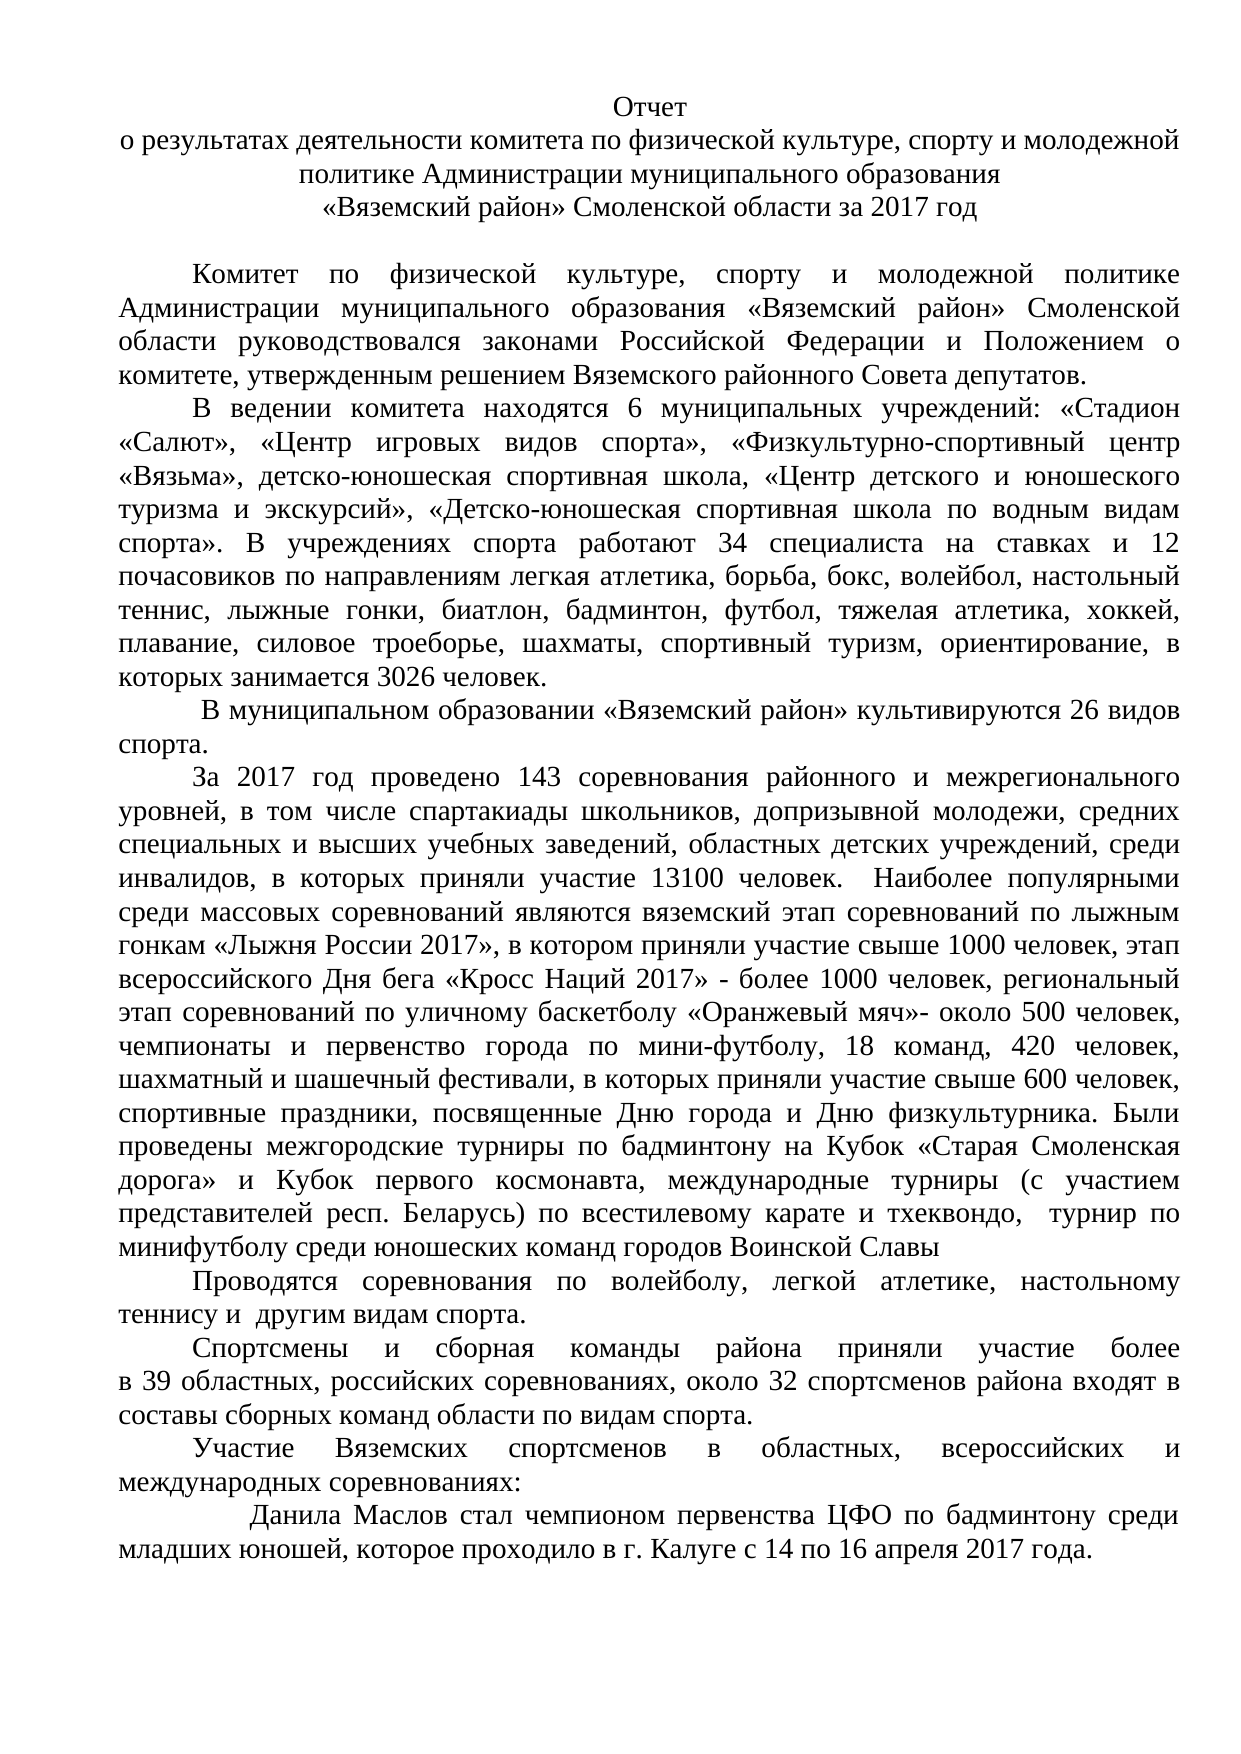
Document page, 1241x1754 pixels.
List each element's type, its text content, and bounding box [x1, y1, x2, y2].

text За 2017 год проведено 143 соревнования районного и межрегионального уровней, в том числе спартакиады школьников, допризывной молодежи, средних специальных и высших учебных заведений, областных детских учреждений, среди инвалидов, в которых приняли участие 13100 человек. Наиболее популярными среди массовых соревнований являются вяземский этап соревнований по лыжным гонкам «Лыжня России 2017», в котором приняли участие свыше 1000 человек, этап всероссийского Дня бега «Кросс Наций 2017» - более 1000 человек, региональный этап соревнований по уличному баскетболу «Оранжевый мяч»- около 500 человек, чемпионаты и первенство города по мини-футболу, 18 команд, 420 человек, шахматный и шашечный фестивали, в которых приняли участие свыше 600 человек, спортивные праздники, посвященные Дню города и Дню физкультурника. Были проведены межгородские турниры по бадминтону на Кубок «Старая Смоленская дорога» и Кубок первого космонавта, международные турниры (с участием представителей респ. Беларусь) по всестилевому карате и тхеквондо, турнир по минифутболу среди юношеских команд городов Воинской Славы [118, 759, 1181, 1263]
text Проводятся соревнования по волейболу, легкой атлетике, настольному теннису и другим видам спорта. [118, 1263, 1181, 1330]
text о результатах деятельности комитета по физической культуре, спорту и молодежной политике Администрации муниципального образования [118, 122, 1181, 189]
text В муниципальном образовании «Вяземский район» культивируются 26 видов спорта. [118, 692, 1181, 759]
text Участие Вяземских спортсменов в областных, всероссийских и международных соревнованиях: [118, 1430, 1181, 1497]
text Спортсмены и сборная команды района приняли участие более в 39 областных, российских соревнованиях, около 32 спортсменов района входят в составы сборных команд области по видам спорта. [118, 1330, 1181, 1430]
text «Вяземский район» Смоленской области за 2017 год [118, 189, 1181, 223]
text В ведении комитета находятся 6 муниципальных учреждений: «Стадион «Салют», «Центр игровых видов спорта», «Физкультурно-спортивный центр «Вязьма», детско-юношеская спортивная школа, «Центр детского и юношеского туризма и экскурсий», «Детско-юношеская спортивная школа по водным видам спорта». В учреждениях спорта работают 34 специалиста на ставках и 12 почасовиков по направлениям легкая атлетика, борьба, бокс, волейбол, настольный теннис, лыжные гонки, биатлон, бадминтон, футбол, тяжелая атлетика, хоккей, плавание, силовое троеборье, шахматы, спортивный туризм, ориентирование, в которых занимается 3026 человек. [118, 391, 1181, 692]
text Данила Маслов стал чемпионом первенства ЦФО по бадминтону среди младших юношей, которое проходило в г. Калуге с 14 по 16 апреля 2017 года. [118, 1497, 1181, 1564]
text Комитет по физической культуре, спорту и молодежной политике Администрации муниципального образования «Вяземский район» Смоленской области руководствовался законами Российской Федерации и Положением о комитете, утвержденным решением Вяземского районного Совета депутатов. [118, 256, 1181, 391]
text Отчет [118, 89, 1181, 122]
